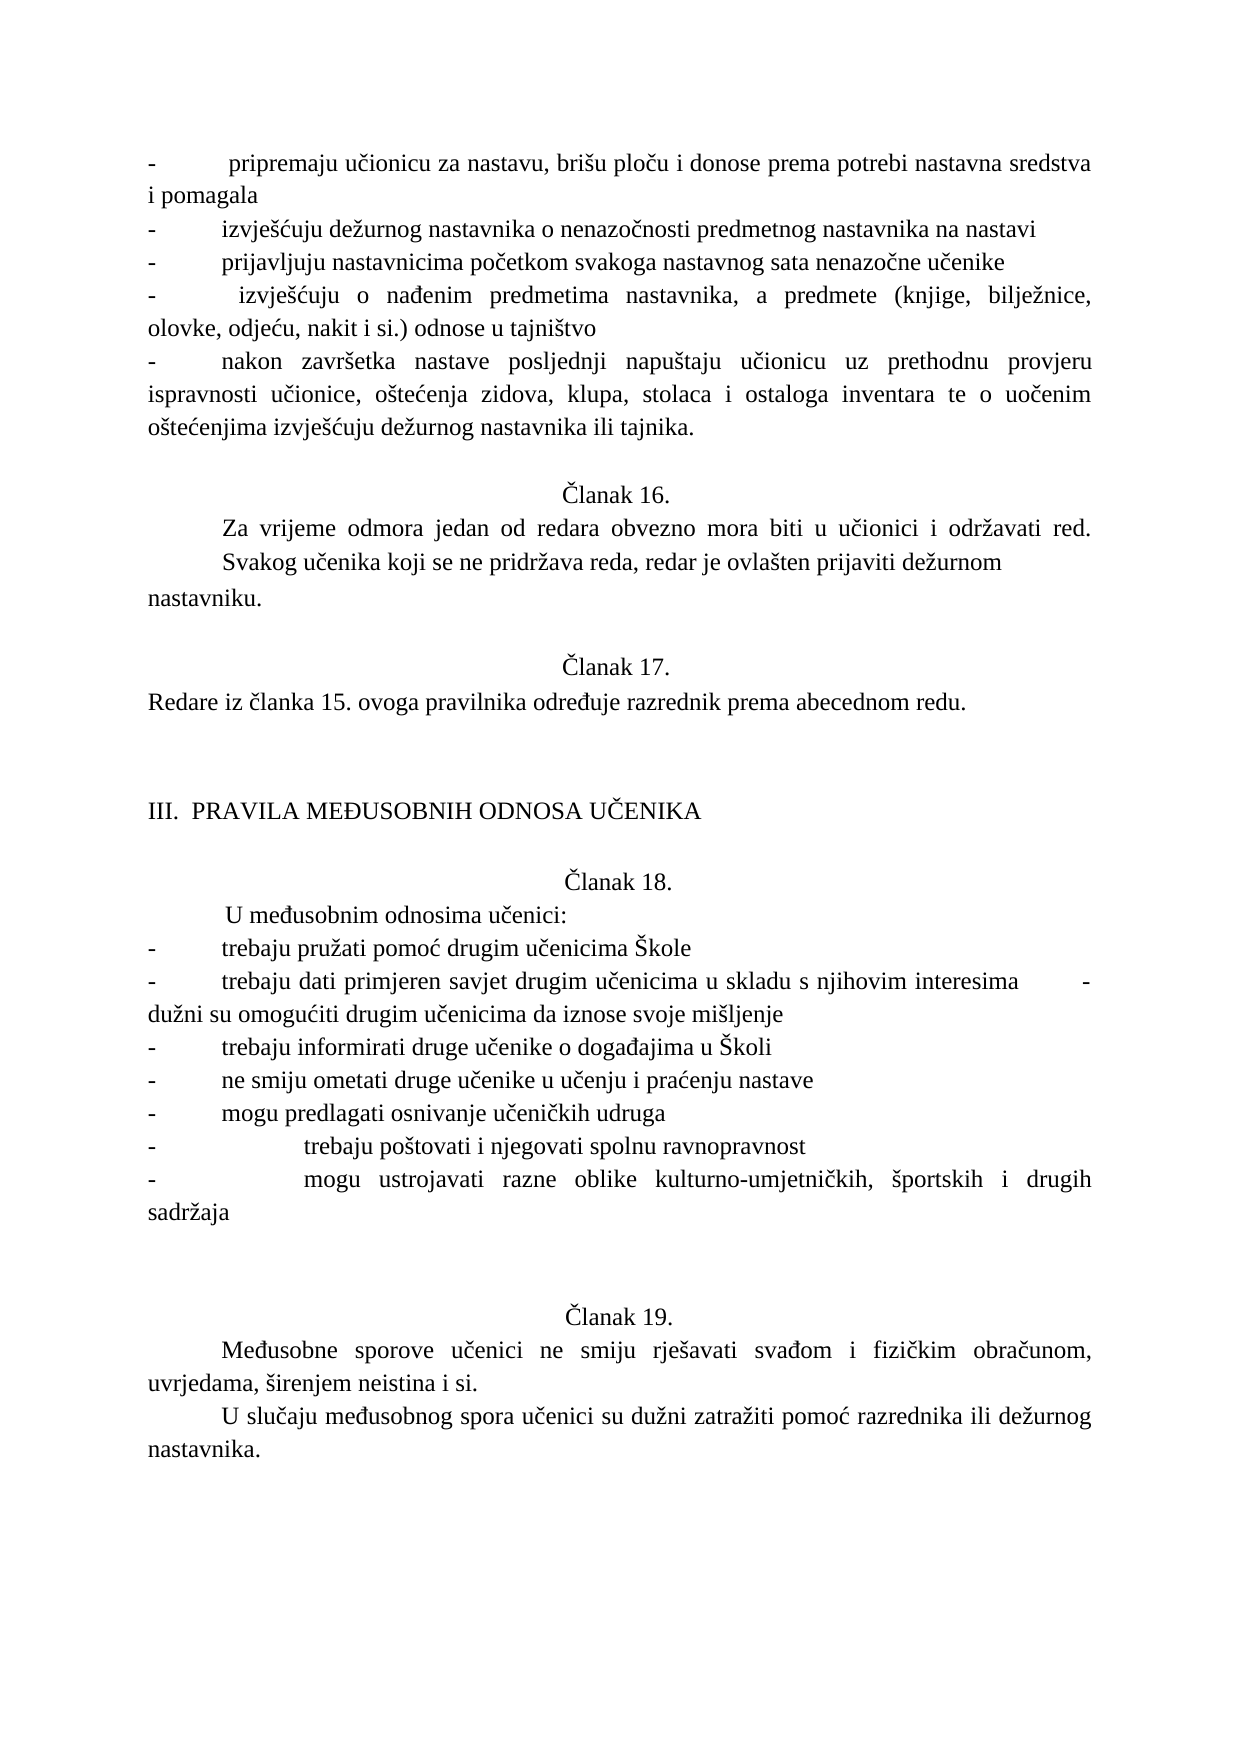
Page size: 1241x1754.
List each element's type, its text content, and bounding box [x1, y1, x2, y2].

text Međusobne sporove učenici ne smiju rješavati svađom i fizičkim obračunom, uvrjedama, širenjem neistina i si. [148, 1335, 1093, 1397]
list trebaju pružati pomoć drugim učenicima Škole [148, 933, 1093, 962]
list nakon završetka nastave posljednji napuštaju učionicu uz prethodnu provjeru ispravnosti učionice, oštećenja zidova, klupa, stolaca i ostaloga inventara te o uočenim oštećenjima izvješćuju dežurnog nastavnika ili tajnika. [148, 346, 1093, 441]
list pripremaju učionicu za nastavu, brišu ploču i donose prema potrebi nastavna sredstva i pomagala [148, 148, 1093, 209]
text U međusobnim odnosima učenici: [225, 900, 1093, 928]
list izvješćuju dežurnog nastavnika o nenazočnosti predmetnog nastavnika na nastavi [148, 214, 1093, 242]
text Članak 19. [148, 1302, 1090, 1331]
text Redare iz članka 15. ovoga pravilnika određuje razrednik prema abecednom redu. [148, 687, 1093, 716]
text Članak 18. [148, 867, 1089, 896]
list mogu predlagati osnivanje učeničkih udruga [148, 1098, 1093, 1127]
list ne smiju ometati druge učenike u učenju i praćenju nastave [148, 1065, 1093, 1094]
list prijavljuju nastavnicima početkom svakoga nastavnog sata nenazočne učenike [148, 247, 1093, 275]
text III. PRAVILA MEĐUSOBNIH ODNOSA UČENIKA [148, 796, 1093, 825]
text U slučaju međusobnog spora učenici su dužni zatražiti pomoć razrednika ili dežurnog nastavnika. [148, 1401, 1093, 1463]
list izvješćuju o nađenim predmetima nastavnika, a predmete (knjige, bilježnice, olovke, odjeću, nakit i si.) odnose u tajništvo [148, 280, 1093, 341]
list trebaju poštovati i njegovati spolnu ravnopravnost [148, 1131, 1093, 1160]
list mogu ustrojavati razne oblike kulturno-umjetničkih, športskih i drugih sadržaja [148, 1164, 1093, 1226]
text Članak 16. [148, 481, 1084, 509]
text Za vrijeme odmora jedan od redara obvezno mora biti u učionici i održavati red. Svakog učenika koji se ne pridržava reda, redar je ovlašten prijaviti dežurnom [222, 513, 1093, 575]
text nastavniku. [148, 583, 1093, 612]
text Članak 17. [148, 652, 1084, 681]
list trebaju informirati druge učenike o događajima u Školi [148, 1032, 1093, 1061]
list trebaju dati primjeren savjet drugim učenicima u skladu s njihovim interesima - dužni su omogućiti drugim učenicima da iznose svoje mišljenje [148, 966, 1093, 1028]
